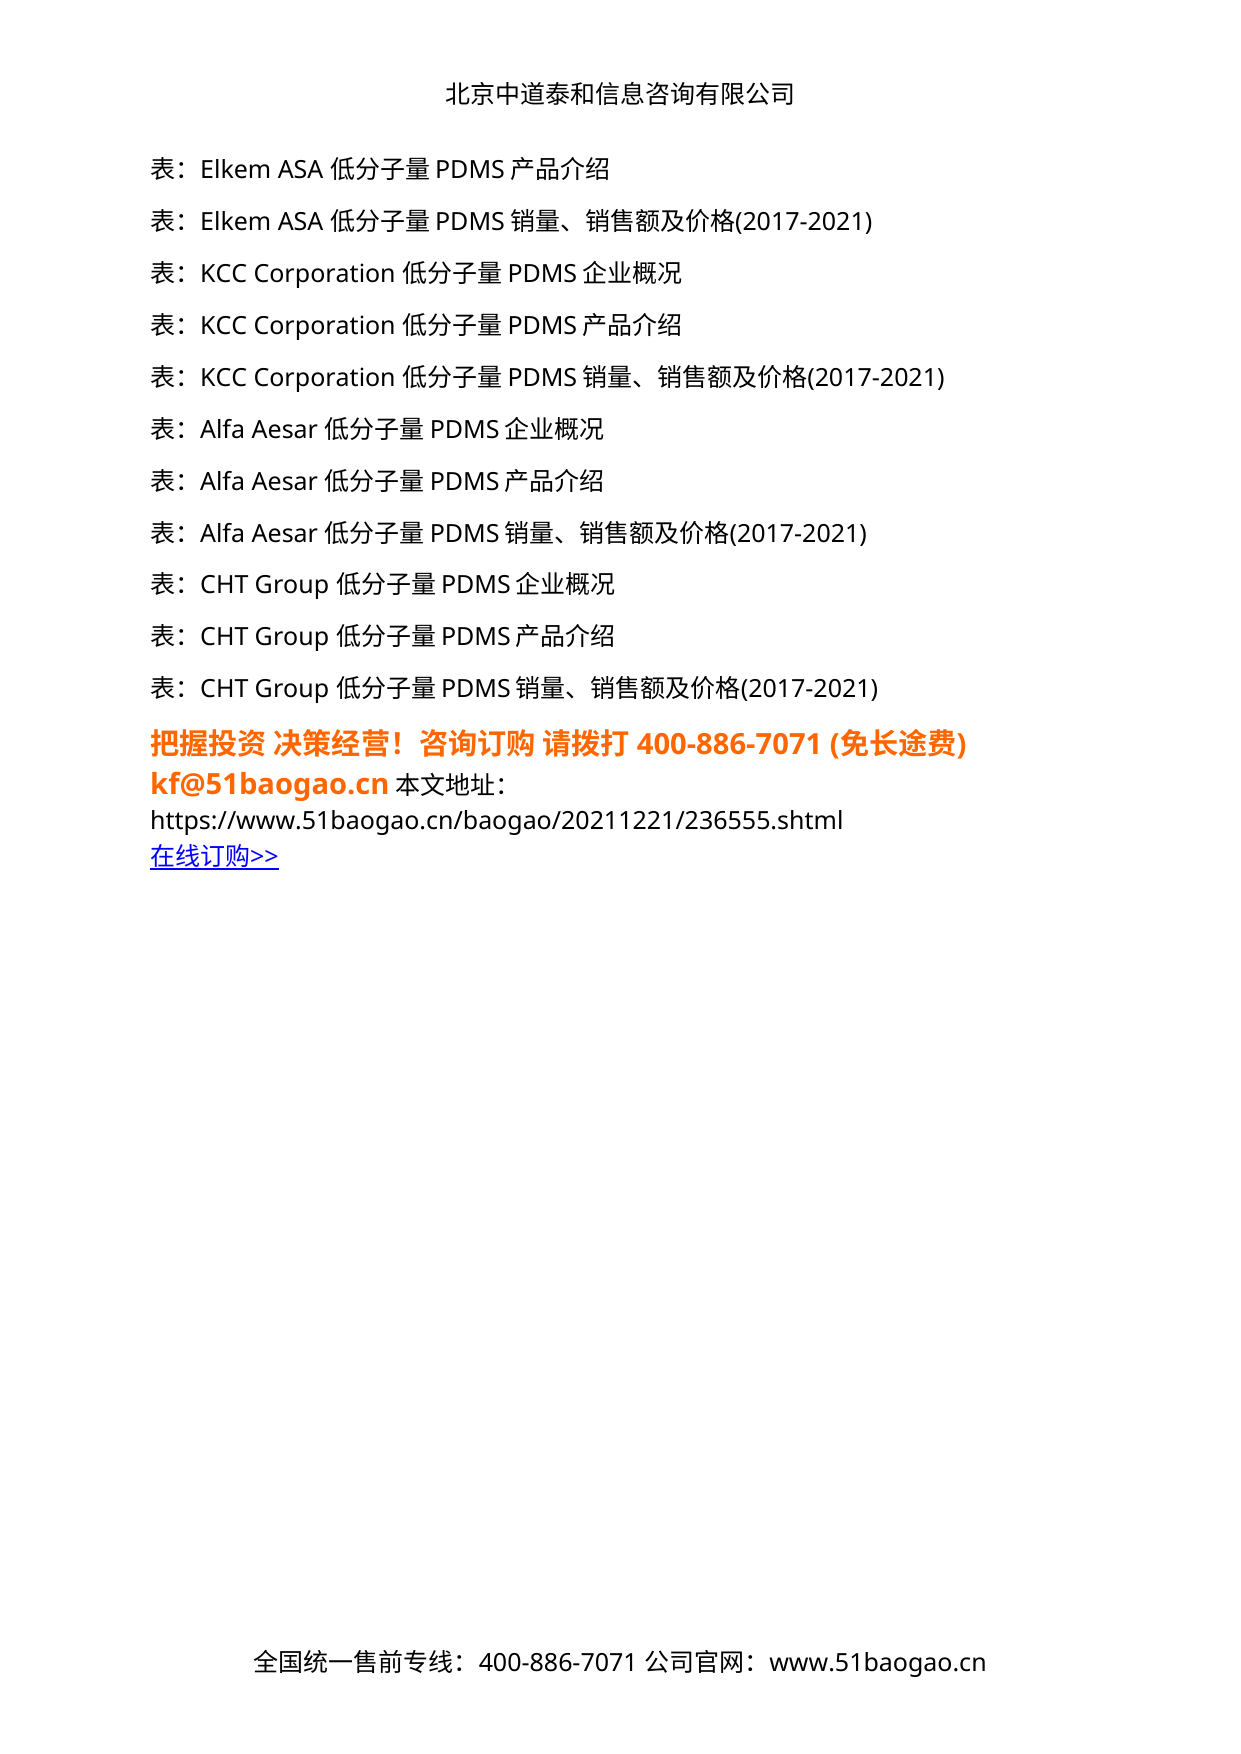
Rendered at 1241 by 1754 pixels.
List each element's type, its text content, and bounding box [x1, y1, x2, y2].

text 表：CHT Group 低分子量PDMS产品介绍 [150, 617, 1090, 653]
text 在线订购>> [150, 837, 1090, 873]
text 把握投资 决策经营！咨询订购 请拨打 400-886-7071 (免长途费) kf@51baogao.cn本文地址：https://www.51baogao.cn/baogao/20211221/236555.shtml [150, 721, 1090, 837]
text 表：KCC Corporation 低分子量PDMS产品介绍 [150, 306, 1090, 342]
text 表：Elkem ASA 低分子量PDMS销量、销售额及价格(2017-2021) [150, 202, 1090, 238]
text 表：CHT Group 低分子量PDMS企业概况 [150, 565, 1090, 601]
text 表：KCC Corporation 低分子量PDMS销量、销售额及价格(2017-2021) [150, 357, 1090, 394]
text 表：KCC Corporation 低分子量PDMS企业概况 [150, 254, 1090, 290]
text 表：Elkem ASA 低分子量PDMS产品介绍 [150, 150, 1090, 186]
text 表：CHT Group 低分子量PDMS销量、销售额及价格(2017-2021) [150, 669, 1090, 705]
text 表：Alfa Aesar 低分子量PDMS企业概况 [150, 409, 1090, 446]
text 表：Alfa Aesar 低分子量PDMS销量、销售额及价格(2017-2021) [150, 513, 1090, 549]
text 表：Alfa Aesar 低分子量PDMS产品介绍 [150, 461, 1090, 497]
